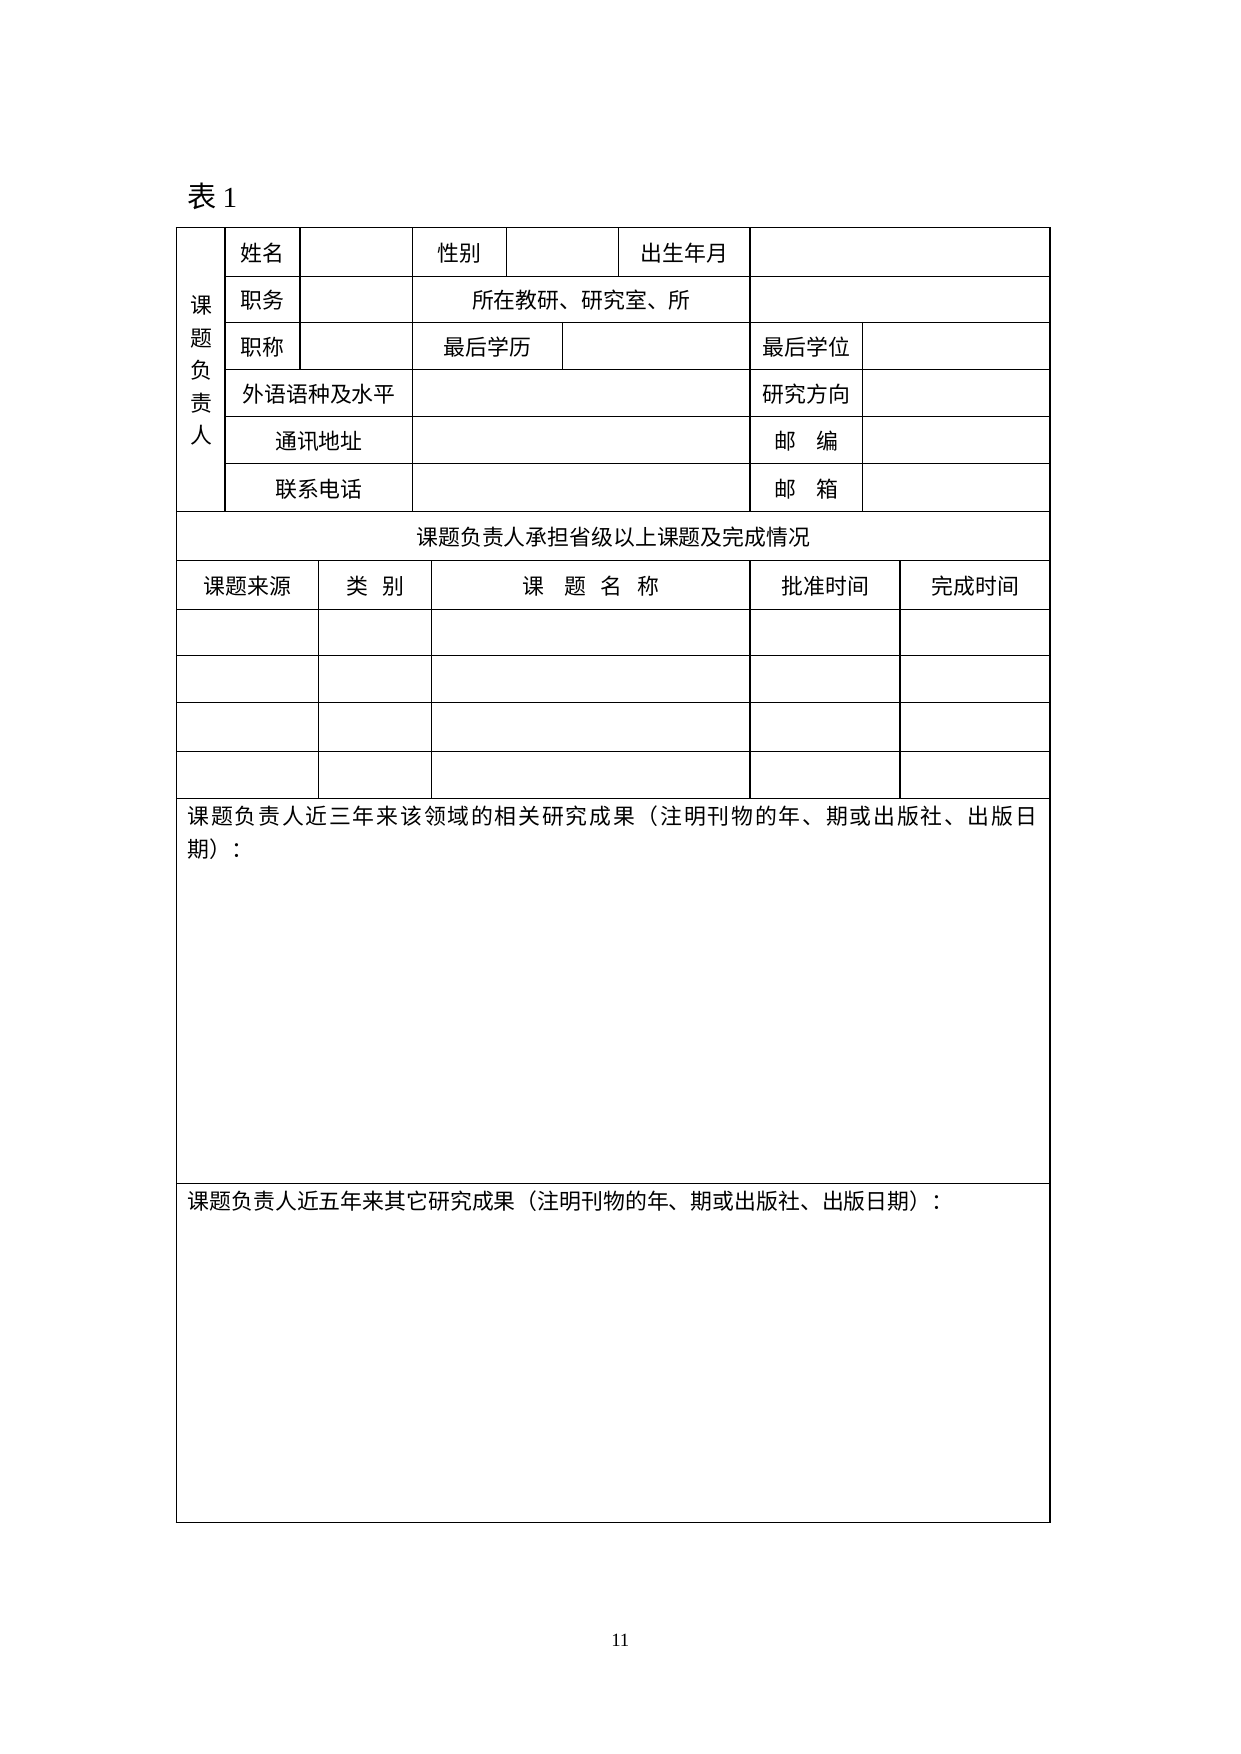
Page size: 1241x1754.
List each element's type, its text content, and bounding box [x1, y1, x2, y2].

table_cell [901, 752, 1049, 798]
table_cell 职称 [226, 323, 299, 368]
table_cell 外语语种及水平 [226, 370, 412, 416]
table_cell 课 题 名 称 [432, 561, 749, 609]
table_cell [432, 703, 749, 751]
table_cell 邮 箱 [751, 464, 862, 511]
table_cell 课题负责人近三年来该领域的相关研究成果（注明刊物的年、期或出版社、出版日期）： [177, 799, 1049, 1182]
table_cell 职务 [226, 277, 299, 322]
table_cell 批准时间 [751, 561, 899, 609]
table_cell [901, 703, 1049, 751]
table_cell [751, 277, 1049, 322]
table_header [751, 228, 1049, 276]
table_cell 课题负责人承担省级以上课题及完成情况 [177, 512, 1049, 560]
table_header 出生年月 [619, 228, 749, 276]
table_cell [177, 752, 318, 798]
table_cell [319, 703, 431, 751]
table_cell 最后学历 [413, 323, 562, 368]
table_header [507, 228, 618, 276]
table_cell [301, 277, 412, 322]
table_cell 课题来源 [177, 561, 318, 609]
table_cell 通讯地址 [226, 417, 412, 463]
table_cell [432, 656, 749, 702]
table_cell [751, 703, 899, 751]
table_header 姓名 [226, 228, 299, 276]
table_cell 所在教研、研究室、所 [413, 277, 749, 322]
table_cell [901, 610, 1049, 655]
table_cell 完成时间 [901, 561, 1049, 609]
table_cell [413, 417, 749, 463]
table_cell [413, 464, 749, 511]
table_cell [432, 752, 749, 798]
table_cell [751, 610, 899, 655]
table_cell 研究方向 [751, 370, 862, 416]
table_cell 邮 编 [751, 417, 862, 463]
table_cell 课题负责人近五年来其它研究成果（注明刊物的年、期或出版社、出版日期）： [177, 1184, 1049, 1522]
table_cell [563, 323, 749, 368]
table_cell [319, 752, 431, 798]
table_cell [751, 752, 899, 798]
table_cell [177, 703, 318, 751]
text 表1 [187, 162, 1053, 227]
table_cell [177, 656, 318, 702]
table_header [301, 228, 412, 276]
table_cell [177, 610, 318, 655]
table_cell [319, 610, 431, 655]
table_header 课题负责人 [177, 228, 224, 511]
table_cell 类 别 [319, 561, 431, 609]
table_cell [863, 417, 1049, 463]
table_cell [432, 610, 749, 655]
table_cell [751, 656, 899, 702]
table_header 性别 [413, 228, 506, 276]
table_cell [319, 656, 431, 702]
table_cell [413, 370, 749, 416]
table_cell 联系电话 [226, 464, 412, 511]
table_cell [301, 323, 412, 368]
table_cell [863, 323, 1049, 368]
table_cell [901, 656, 1049, 702]
table_cell 最后学位 [751, 323, 862, 368]
table_cell [863, 370, 1049, 416]
table_cell [863, 464, 1049, 511]
